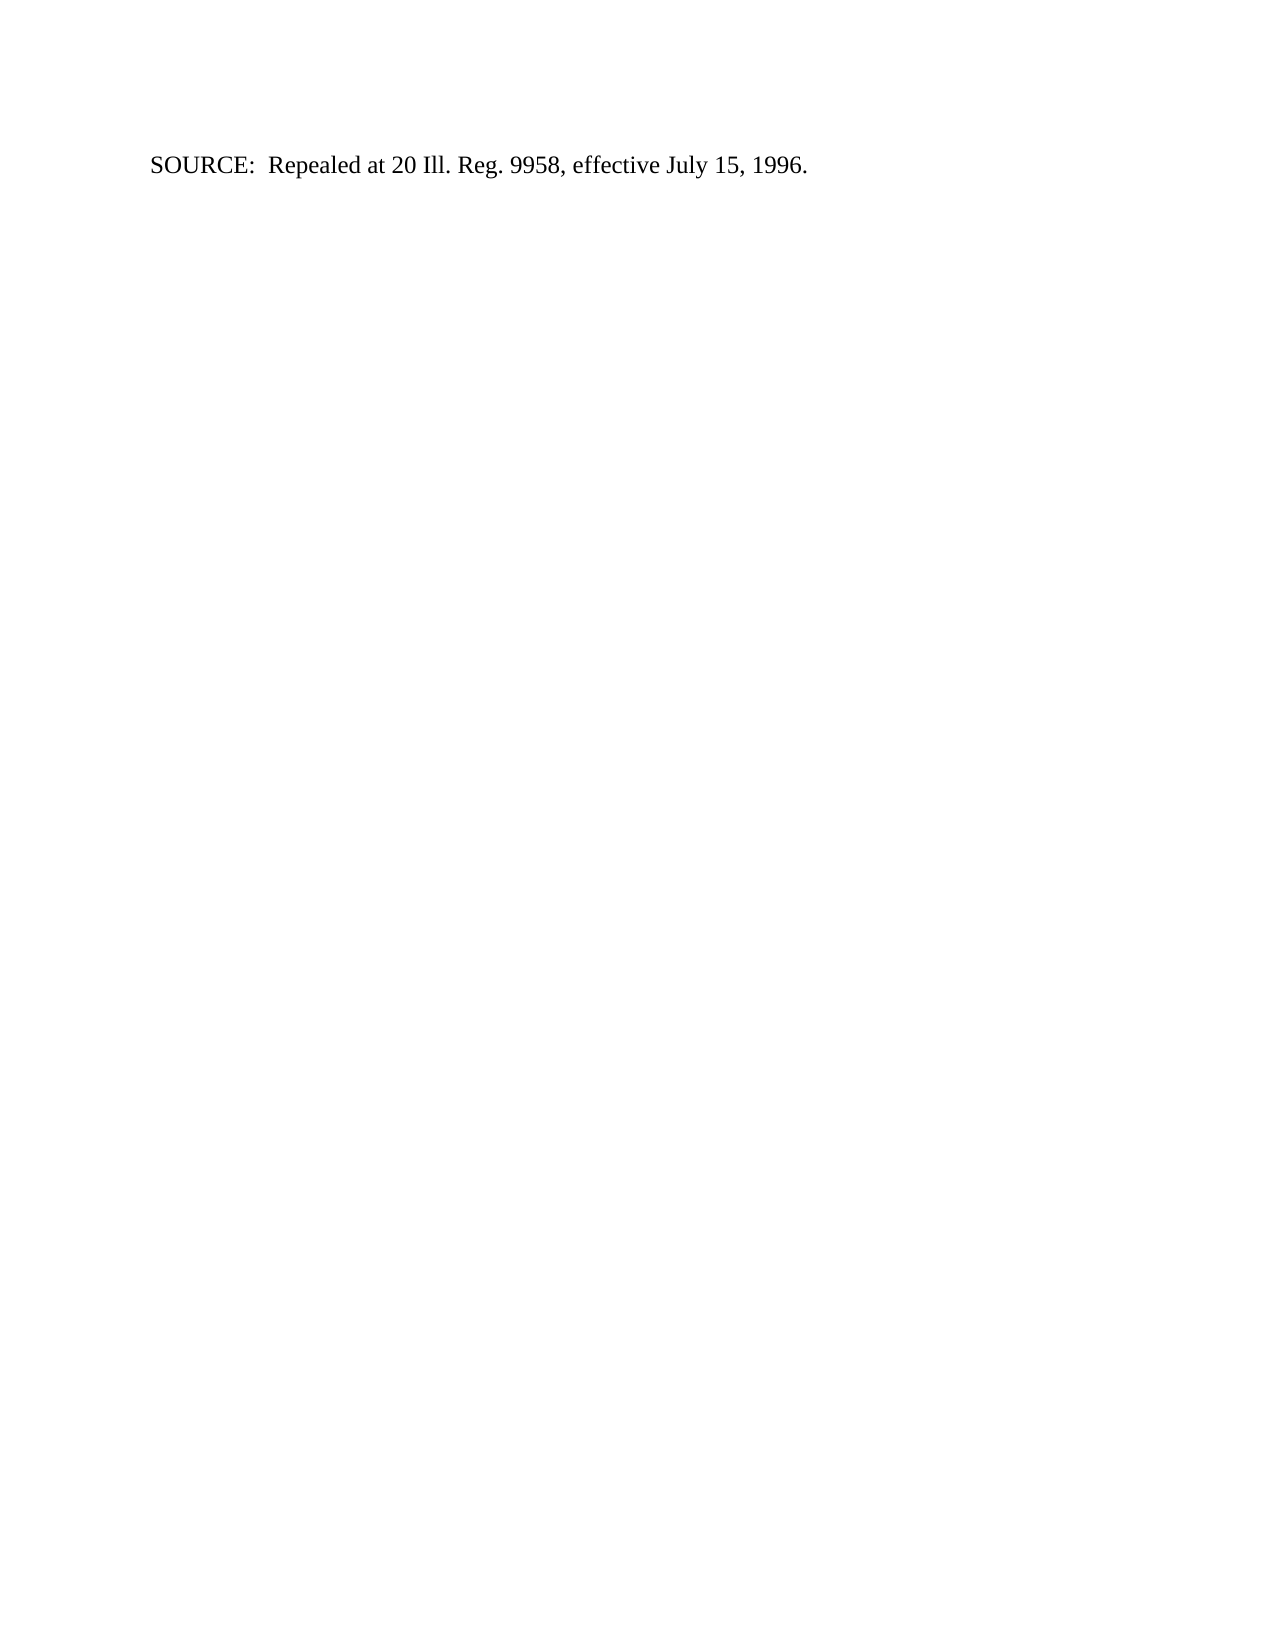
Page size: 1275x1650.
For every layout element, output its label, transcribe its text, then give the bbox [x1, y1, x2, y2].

text SOURCE: Repealed at 20 Ill. Reg. 9958, effective July 15, 1996. [150, 150, 1125, 179]
